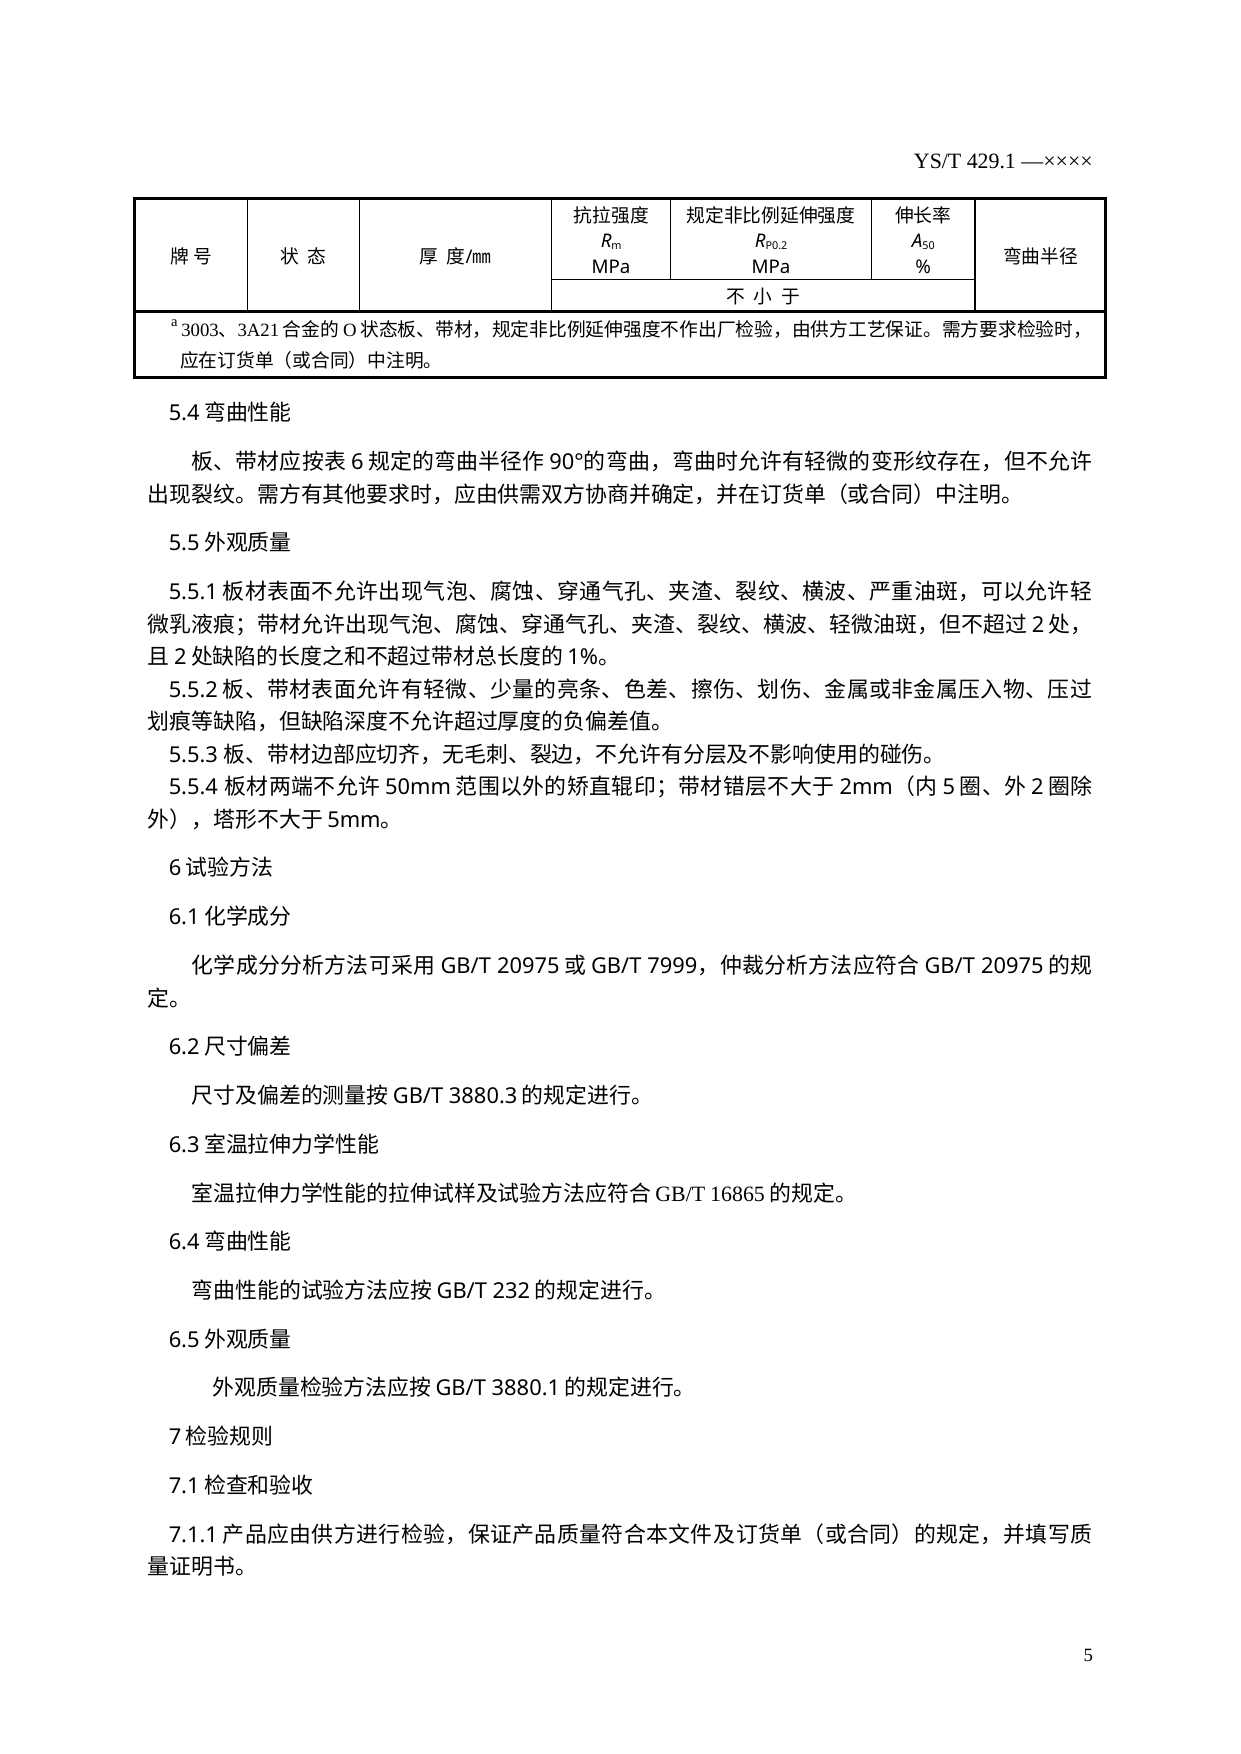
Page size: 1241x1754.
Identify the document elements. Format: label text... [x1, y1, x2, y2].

text 5.5.1板材表面不允许出现气泡、腐蚀、穿通气孔、夹渣、裂纹、横波、严重油斑，可以允许轻微乳液痕；带材允许出现气泡、腐蚀、穿通气孔、夹渣、裂纹、横波、轻微油斑，但不超过2处，且2处缺陷的长度之和不超过带材总长度的1%。 [148, 574, 1092, 671]
text 5.5.3 板、带材边部应切齐，无毛刺、裂边，不允许有分层及不影响使用的碰伤。 [148, 736, 1092, 769]
text 外观质量检验方法应按GB/T 3880.1的规定进行。 [191, 1370, 1092, 1403]
text 5.5.4 板材两端不允许50mm范围以外的矫直辊印；带材错层不大于2mm（内5圈、外2圈除外），塔形不大于5mm。 [148, 769, 1092, 834]
text 板、带材应按表6规定的弯曲半径作90°的弯曲，弯曲时允许有轻微的变形纹存在，但不允许出现裂纹。需方有其他要求时，应由供需双方协商并确定，并在订货单（或合同）中注明。 [148, 444, 1092, 509]
text 6试验方法 [148, 850, 1092, 883]
table_header 弯曲半径 [976, 200, 1104, 310]
text 6.3室温拉伸力学性能 [148, 1126, 1092, 1159]
table_header 厚 度/㎜ [360, 200, 551, 310]
text 弯曲性能的试验方法应按GB/T 232的规定进行。 [148, 1273, 1092, 1305]
text 6.5外观质量 [148, 1321, 1092, 1354]
table_header 状 态 [248, 200, 359, 310]
table_header 规定非比例延伸强度 RP0.2 MPa [671, 200, 871, 278]
text 6.4弯曲性能 [148, 1224, 1092, 1256]
table_header 伸长率 A50 % [872, 200, 974, 278]
text 5.4弯曲性能 [148, 395, 1092, 428]
text 化学成分分析方法可采用GB/T 20975或GB/T 7999，仲裁分析方法应符合GB/T 20975的规定。 [148, 948, 1092, 1013]
text 6.1化学成分 [148, 899, 1092, 931]
text 6.2尺寸偏差 [148, 1029, 1092, 1061]
text 7.1.1产品应由供方进行检验，保证产品质量符合本文件及订货单（或合同）的规定，并填写质量证明书。 [148, 1516, 1092, 1581]
text 7.1检查和验收 [148, 1468, 1092, 1500]
table_cell 不 小 于 [552, 280, 974, 310]
table_header 牌 号 [136, 200, 247, 310]
table_cell a 3003、3A21合金的O状态板、带材，规定非比例延伸强度不作出厂检验，由供方工艺保证。需方要求检验时，应在订货单（或合同）中注明。 [136, 313, 1104, 376]
text 5.5.2板、带材表面允许有轻微、少量的亮条、色差、擦伤、划伤、金属或非金属压入物、压过划痕等缺陷，但缺陷深度不允许超过厚度的负偏差值。 [148, 671, 1092, 736]
table_header 抗拉强度 Rm MPa [552, 200, 670, 278]
text 室温拉伸力学性能的拉伸试样及试验方法应符合GB/T 16865的规定。 [148, 1175, 1092, 1208]
text 7检验规则 [148, 1419, 1092, 1451]
text 尺寸及偏差的测量按GB/T 3880.3的规定进行。 [148, 1078, 1092, 1110]
text 5.5外观质量 [148, 525, 1092, 558]
